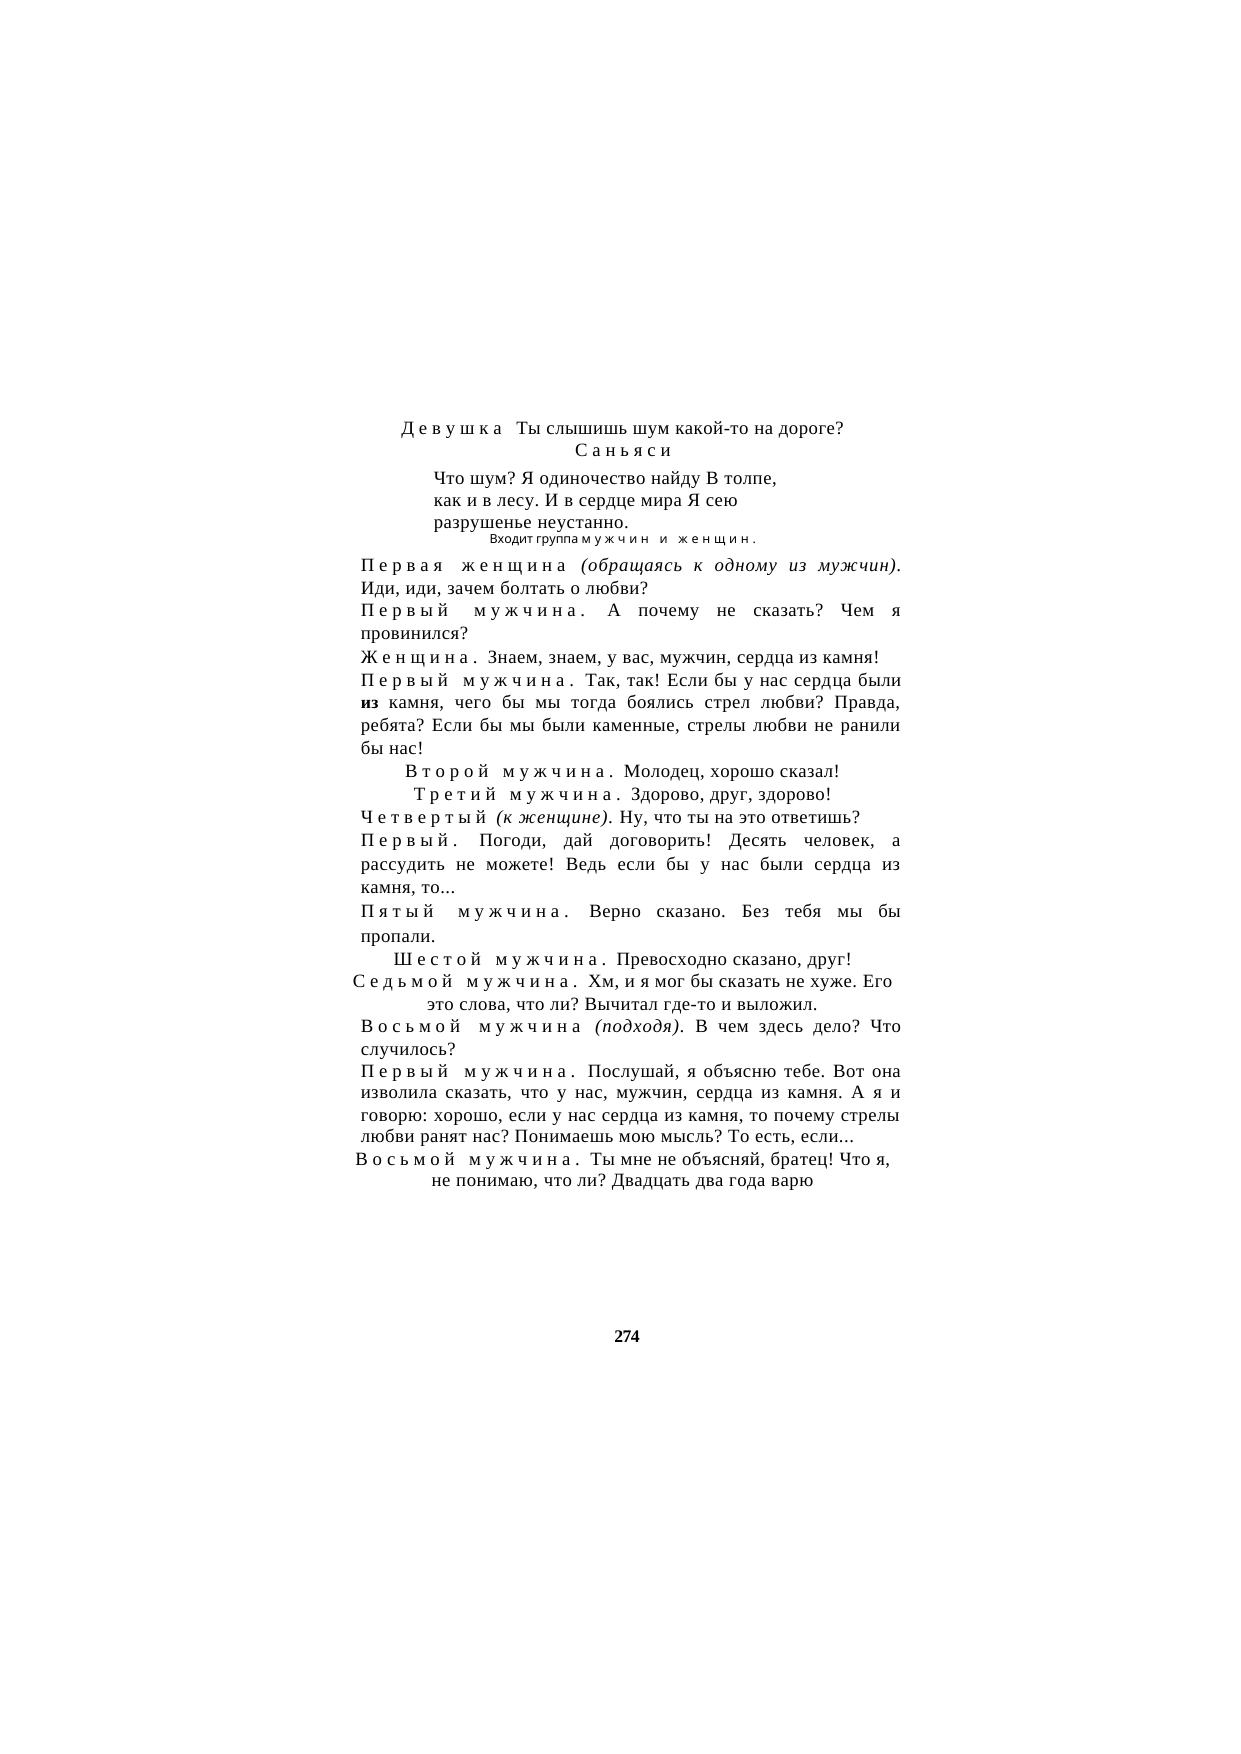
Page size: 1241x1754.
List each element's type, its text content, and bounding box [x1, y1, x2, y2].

text Шестой мужчина. Превосходно сказано, друг! [344, 947, 901, 969]
text Первая женщина (обращаясь к одному из мужчин). Иди, иди, зачем болтать о любви? [361, 553, 901, 599]
text Восьмой мужчина. Ты мне не объясняй, братец! Что я, не понимаю, что ли? Двадцать два года варю [344, 1147, 901, 1191]
text Третий мужчина. Здорово, друг, здорово! [344, 782, 901, 805]
text Саньяси [344, 441, 901, 460]
text Четвертый (к женщине). Ну, что ты на это ответишь? [361, 805, 901, 828]
text Первый мужчина. Так, так! Если бы у нас сердца были из камня, чего бы мы тогда боялись стрел любви? Правда, ребята? Если бы мы были каменные, стрелы любви не ранили бы нас! [361, 668, 901, 759]
text Что шум? Я одиночество найду В толпе, как и в лесу. И в сердце мира Я сею разрушенье неустанно. [433, 467, 801, 533]
text Первый мужчина. Послушай, я объясню тебе. Вот она изволила сказать, что у нас, мужчин, сердца из камня. А я и говорю: хорошо, если у нас сердца из камня, то почему стрелы любви ранят нас? Понимаешь мою мысль? То есть, если... [361, 1059, 901, 1147]
text Второй мужчина. Молодец, хорошо сказал! [344, 759, 901, 782]
text Входит группа мужчин и женщин. [344, 533, 901, 546]
text 274 [614, 1328, 640, 1346]
text Первый мужчина. А почему не сказать? Чем я провинился? [361, 599, 901, 644]
text Первый. Погоди, дай договорить! Десять человек, а рассудить не можете! Ведь если бы у нас были сердца из камня, то... [361, 828, 901, 898]
text Седьмой мужчина. Хм, и я мог бы сказать не хуже. Его это слова, что ли? Вычитал где-то и выложил. [344, 969, 901, 1014]
text Пятый мужчина. Верно сказано. Без тебя мы бы пропали. [361, 898, 901, 947]
text Женщина. Знаем, знаем, у вас, мужчин, сердца из камня! [361, 644, 901, 668]
text Восьмой мужчина (подходя). В чем здесь дело? Что случилось? [361, 1014, 901, 1059]
text Девушка Ты слышишь шум какой-то на дороге? [344, 406, 901, 441]
